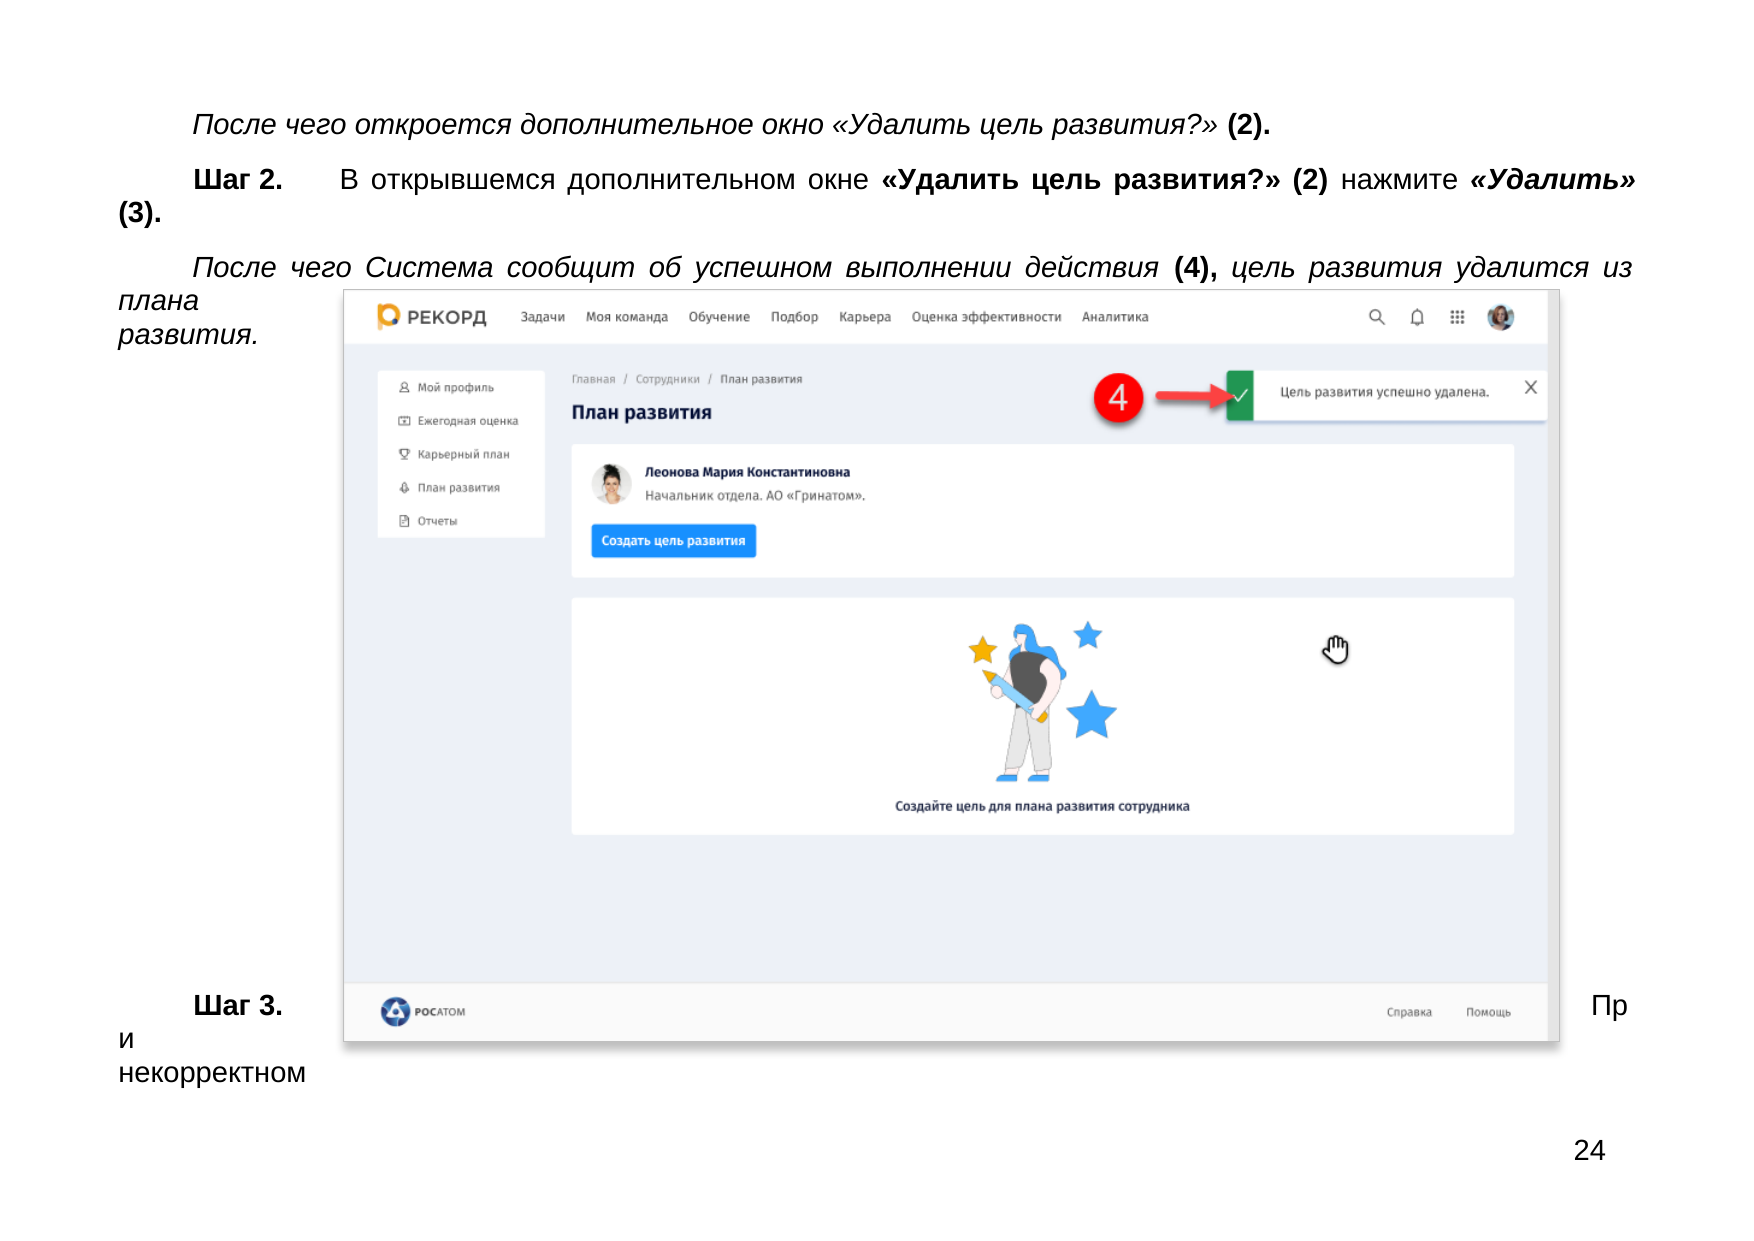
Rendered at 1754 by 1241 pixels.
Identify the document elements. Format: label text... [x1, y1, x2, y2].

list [118, 988, 1636, 1088]
text После чего Система сообщит об успешном выполнении действия (4), цель развития удалится из плана развития. [118, 250, 1636, 350]
picture [344, 290, 1559, 1041]
text После чего откроется дополнительное окно «Удалить цель развития?» (2). [118, 107, 1636, 141]
list В открывшемся дополнительном окне «Удалить цель развития?» (2) нажмите «Удалить» (3). [118, 162, 1636, 229]
